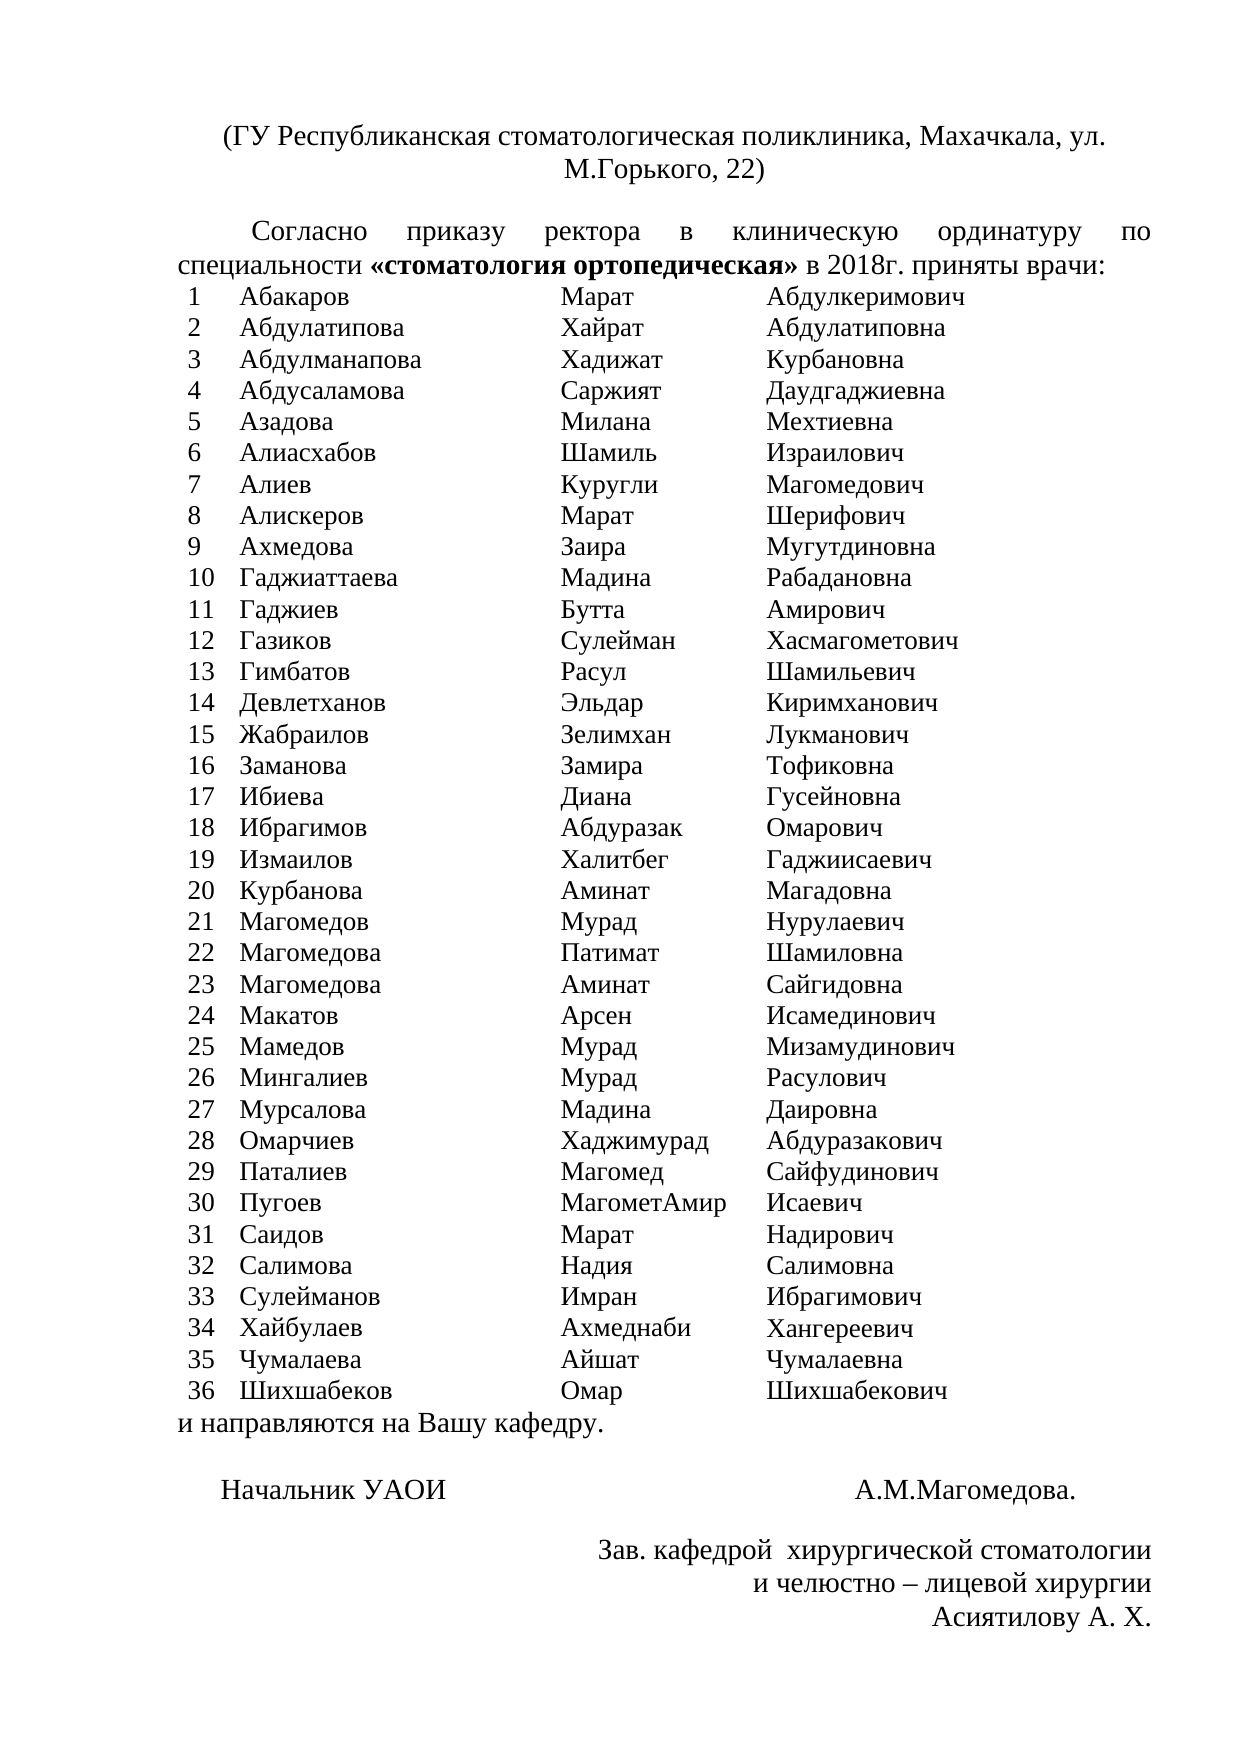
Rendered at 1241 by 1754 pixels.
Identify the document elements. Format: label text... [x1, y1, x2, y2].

table_cell Мурад [549, 905, 755, 937]
table_cell Магомедова [228, 968, 549, 999]
table_cell Измаилов [228, 843, 549, 874]
table_cell Исамединович [755, 999, 1046, 1030]
table_cell Мингалиев [228, 1062, 549, 1093]
table_cell Нурулаевич [755, 905, 1046, 937]
table_cell Абдуразак [549, 812, 755, 843]
table_cell 9 [176, 530, 228, 562]
table_cell Замира [549, 749, 755, 780]
table_header 1 [176, 280, 228, 312]
table_cell Омарчиев [228, 1124, 549, 1155]
table_cell Ахмедова [228, 530, 549, 562]
table_cell Шихшабеков [228, 1374, 549, 1405]
table_cell 31 [176, 1218, 228, 1249]
table_cell Абдулатиповна [755, 312, 1046, 343]
table_cell 26 [176, 1062, 228, 1093]
table_cell Хайрат [549, 312, 755, 343]
table_cell Даудгаджиевна [755, 374, 1046, 405]
table_cell Ахмеднаби [549, 1312, 755, 1343]
table_cell Шамиловна [755, 937, 1046, 968]
table_cell Надирович [755, 1218, 1046, 1249]
table_cell Паталиев [228, 1155, 549, 1187]
table_cell Заманова [228, 749, 549, 780]
table_cell Абдусаламова [228, 374, 549, 405]
table_cell 25 [176, 1030, 228, 1062]
table_cell Расул [549, 655, 755, 687]
table_cell Сайгидовна [755, 968, 1046, 999]
table_cell Салимовна [755, 1249, 1046, 1280]
table_cell Салимова [228, 1249, 549, 1280]
table_cell Омар [549, 1374, 755, 1405]
table_cell Айшат [549, 1343, 755, 1374]
text и челюстно – лицевой хирургии [177, 1565, 1152, 1599]
table_cell Жабраилов [228, 718, 549, 749]
table_cell Мадина [549, 562, 755, 593]
table_cell Лукманович [755, 718, 1046, 749]
table_cell 21 [176, 905, 228, 937]
table_cell 34 [176, 1312, 228, 1343]
table_cell Мизамудинович [755, 1030, 1046, 1062]
table_cell Хадижат [549, 343, 755, 374]
text и направляются на Вашу кафедру. [177, 1405, 1152, 1439]
table_cell 30 [176, 1187, 228, 1218]
table_cell 19 [176, 843, 228, 874]
table_cell Газиков [228, 624, 549, 655]
table_cell 5 [176, 405, 228, 437]
table_cell Чумалаева [228, 1343, 549, 1374]
table_cell 29 [176, 1155, 228, 1187]
table_cell Мурад [549, 1062, 755, 1093]
table_cell Макатов [228, 999, 549, 1030]
table_cell Заира [549, 530, 755, 562]
table_cell Милана [549, 405, 755, 437]
table_cell 20 [176, 874, 228, 905]
table_cell Марат [549, 499, 755, 530]
table_cell 27 [176, 1093, 228, 1124]
table_cell 32 [176, 1249, 228, 1280]
table_cell Чумалаевна [755, 1343, 1046, 1374]
table_cell Саидов [228, 1218, 549, 1249]
table_cell 8 [176, 499, 228, 530]
table_cell Гаджиисаевич [755, 843, 1046, 874]
table_cell Эльдар [549, 687, 755, 718]
table_cell Омарович [755, 812, 1046, 843]
table_cell Надия [549, 1249, 755, 1280]
table_cell Шамиль [549, 437, 755, 468]
text (ГУ Республиканская стоматологическая поликлиника, Махачкала, ул. М.Горького, 22) [177, 118, 1152, 185]
table_cell 17 [176, 780, 228, 812]
table_cell Абдулманапова [228, 343, 549, 374]
table_cell Магомедова [228, 937, 549, 968]
table_cell Гусейновна [755, 780, 1046, 812]
table_cell Саржият [549, 374, 755, 405]
table_cell Ибрагимович [755, 1280, 1046, 1312]
table_cell Гимбатов [228, 655, 549, 687]
table_cell 10 [176, 562, 228, 593]
table_cell Сайфудинович [755, 1155, 1046, 1187]
table_cell Имран [549, 1280, 755, 1312]
table_cell Даировна [755, 1093, 1046, 1124]
table_cell 2 [176, 312, 228, 343]
table_cell 22 [176, 937, 228, 968]
table_cell 16 [176, 749, 228, 780]
table_cell Патимат [549, 937, 755, 968]
table_cell Марат [549, 1218, 755, 1249]
text Зав. кафедрой хирургической стоматологии [177, 1532, 1152, 1565]
table_cell Мугутдиновна [755, 530, 1046, 562]
table_cell 15 [176, 718, 228, 749]
table_cell Алиасхабов [228, 437, 549, 468]
table_header Марат [549, 280, 755, 312]
table_cell Исаевич [755, 1187, 1046, 1218]
table_cell Сулейманов [228, 1280, 549, 1312]
table_cell 11 [176, 593, 228, 624]
table_cell Мадина [549, 1093, 755, 1124]
table_cell Пугоев [228, 1187, 549, 1218]
table_cell Курбанова [228, 874, 549, 905]
table_cell Арсен [549, 999, 755, 1030]
table_cell Сулейман [549, 624, 755, 655]
table_cell Рабадановна [755, 562, 1046, 593]
table_cell Аминат [549, 874, 755, 905]
table_cell Шихшабекович [755, 1374, 1046, 1405]
table_cell Аминат [549, 968, 755, 999]
table_cell Магадовна [755, 874, 1046, 905]
table_cell Зелимхан [549, 718, 755, 749]
table_cell МагометАмир [549, 1187, 755, 1218]
table_cell Израилович [755, 437, 1046, 468]
table_cell Диана [549, 780, 755, 812]
table_cell Абдуразакович [755, 1124, 1046, 1155]
table_cell Мурад [549, 1030, 755, 1062]
table_cell Абдулатипова [228, 312, 549, 343]
table_cell Амирович [755, 593, 1046, 624]
table_cell 28 [176, 1124, 228, 1155]
table_cell 14 [176, 687, 228, 718]
table_cell 7 [176, 468, 228, 499]
table_cell 6 [176, 437, 228, 468]
table_cell Гаджиаттаева [228, 562, 549, 593]
table_cell Хаджимурад [549, 1124, 755, 1155]
text Асиятилову А. Х. [177, 1599, 1152, 1632]
table_cell Магомед [549, 1155, 755, 1187]
table_cell Ибиева [228, 780, 549, 812]
table_cell 35 [176, 1343, 228, 1374]
table_cell Азадова [228, 405, 549, 437]
table_cell Хангереевич [755, 1312, 1046, 1343]
table_cell 18 [176, 812, 228, 843]
table_cell Хайбулаев [228, 1312, 549, 1343]
table_cell Хасмагометович [755, 624, 1046, 655]
table_cell Расулович [755, 1062, 1046, 1093]
table_cell Ибрагимов [228, 812, 549, 843]
table_cell 33 [176, 1280, 228, 1312]
table_cell Магомедович [755, 468, 1046, 499]
table_cell Мехтиевна [755, 405, 1046, 437]
table_cell 3 [176, 343, 228, 374]
table_cell Тофиковна [755, 749, 1046, 780]
table_cell Алискеров [228, 499, 549, 530]
table_cell 24 [176, 999, 228, 1030]
table_cell Девлетханов [228, 687, 549, 718]
table_header Абдулкеримович [755, 280, 1046, 312]
table_cell 13 [176, 655, 228, 687]
table_cell Куругли [549, 468, 755, 499]
text Согласно приказу ректора в клиническую ординатуру по специальности «стоматология ортопедическая» в 2018г. приняты врачи: [177, 213, 1152, 280]
table_cell Гаджиев [228, 593, 549, 624]
table_cell 36 [176, 1374, 228, 1405]
table_cell Шерифович [755, 499, 1046, 530]
table_cell Мамедов [228, 1030, 549, 1062]
table_cell 12 [176, 624, 228, 655]
table_cell Бутта [549, 593, 755, 624]
table_cell Алиев [228, 468, 549, 499]
table_cell 23 [176, 968, 228, 999]
text Начальник УАОИ А.М.Магомедова. [177, 1472, 1152, 1506]
table_cell Курбановна [755, 343, 1046, 374]
table_header Абакаров [228, 280, 549, 312]
table_cell Халитбег [549, 843, 755, 874]
table_cell Киримханович [755, 687, 1046, 718]
table_cell Мурсалова [228, 1093, 549, 1124]
table_cell 4 [176, 374, 228, 405]
table_cell Шамильевич [755, 655, 1046, 687]
table_cell Магомедов [228, 905, 549, 937]
